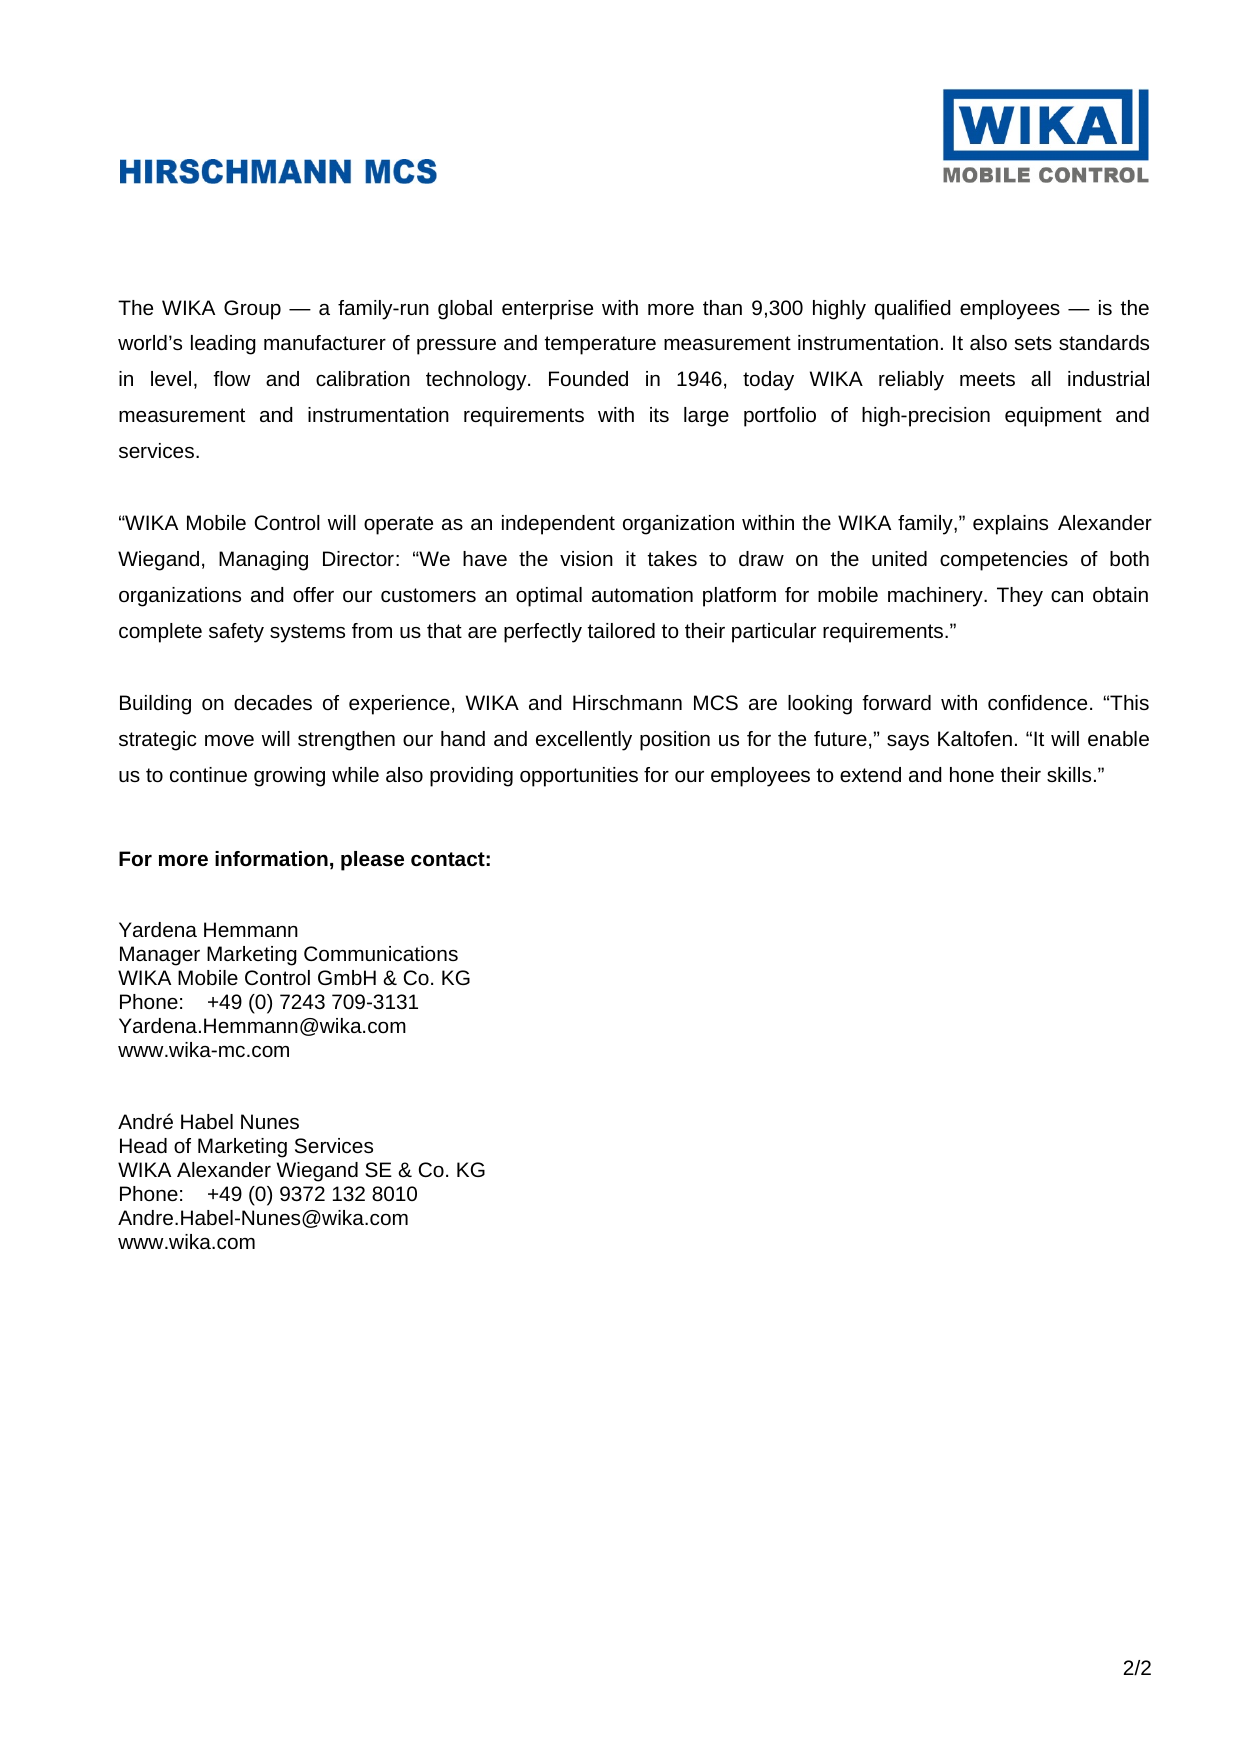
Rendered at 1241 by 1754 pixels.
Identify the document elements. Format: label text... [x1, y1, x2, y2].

text Manager Marketing Communications [118, 942, 1152, 966]
text André Habel Nunes [118, 1110, 1152, 1134]
picture [120, 159, 437, 184]
text WIKA Mobile Control GmbH & Co. KG [118, 966, 1152, 990]
text www.wika-mc.com [118, 1038, 1152, 1062]
text Phone: +49 (0) 9372 132 8010 [118, 1182, 1152, 1206]
text For more information, please contact: [118, 846, 1152, 870]
picture [942, 88, 1149, 183]
text The WIKA Group ― a family-run global enterprise with more than 9,300 highly qualified employees ― is the world’s leading manufacturer of pressure and temperature measurement instrumentation. It also sets standards in level, flow and calibration technology. Founded in 1946, today WIKA reliably meets all industrial measurement and instrumentation requirements with its large portfolio of high-precision equipment and services. [118, 295, 1152, 463]
text www.wika.com [118, 1230, 1152, 1254]
text Head of Marketing Services [118, 1134, 1152, 1158]
text WIKA Alexander Wiegand SE & Co. KG [118, 1158, 1152, 1182]
text Andre.Habel-Nunes@wika.com [118, 1206, 1152, 1230]
text Phone: +49 (0) 7243 709-3131 [118, 990, 1152, 1014]
text Yardena Hemmann [118, 918, 1152, 942]
text Building on decades of experience, WIKA and Hirschmann MCS are looking forward with confidence. “This strategic move will strengthen our hand and excellently position us for the future,” says Kaltofen. “It will enable us to continue growing while also providing opportunities for our employees to extend and hone their skills.” [118, 691, 1152, 786]
text Yardena.Hemmann@wika.com [118, 1014, 1152, 1038]
text “WIKA Mobile Control will operate as an independent organization within the WIKA family,” explains Alexander Wiegand, Managing Director: “We have the vision it takes to draw on the united competencies of both organizations and offer our customers an optimal automation platform for mobile machinery. They can obtain complete safety systems from us that are perfectly tailored to their particular requirements.” [118, 511, 1152, 643]
